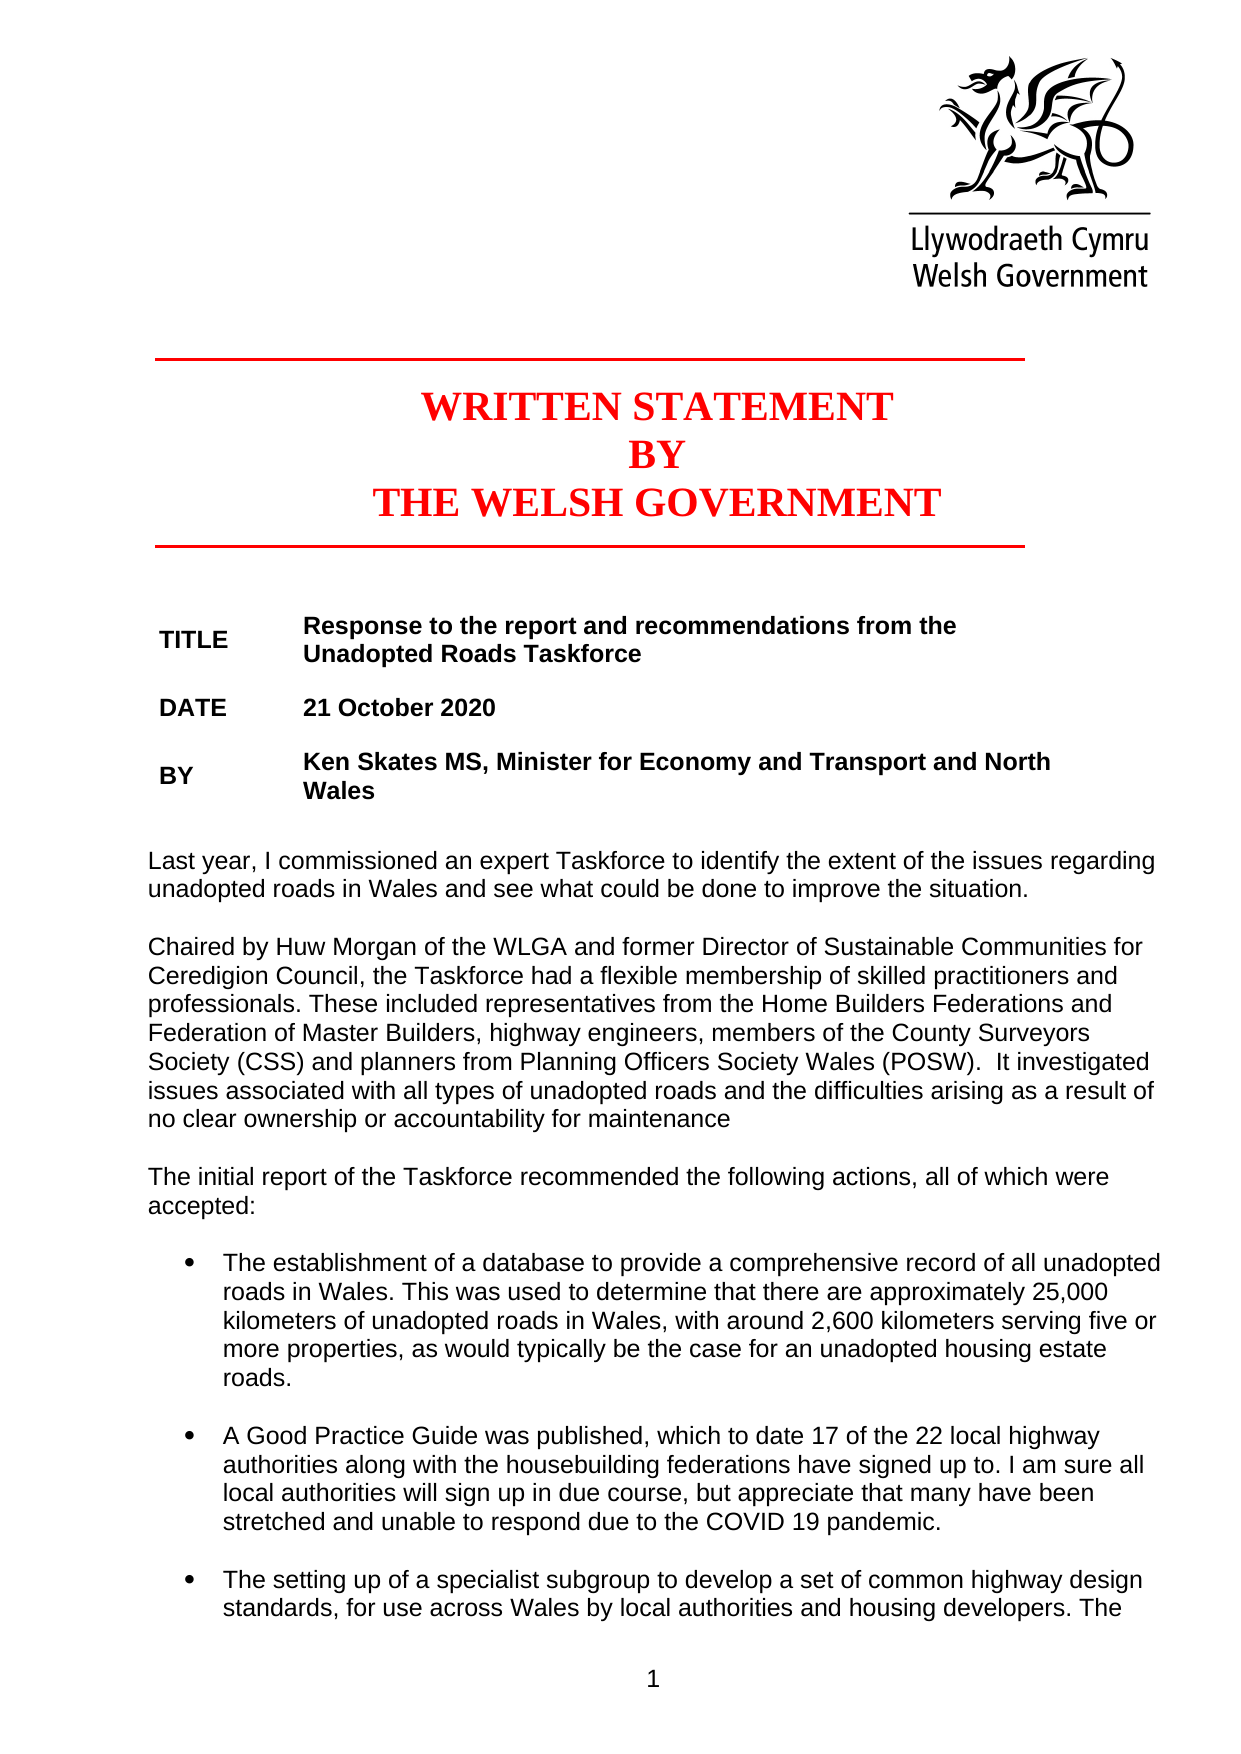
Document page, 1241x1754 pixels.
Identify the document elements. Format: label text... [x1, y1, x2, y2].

text Chaired by Huw Morgan of the WLGA and former Director of Sustainable Communities for Ceredigion Council, the Taskforce had a flexible membership of skilled practitioners and professionals. These included representatives from the Home Builders Federations and Federation of Master Builders, highway engineers, members of the County Surveyors Society (CSS) and planners from Planning Officers Society Wales (POSW). It investigated issues associated with all types of unadopted roads and the difficulties arising as a result of no clear ownership or accountability for maintenance [148, 932, 1166, 1133]
subtitle WRITTEN STATEMENT [148, 382, 1166, 430]
table_header Response to the report and recommendations from the Unadopted Roads Taskforce [292, 557, 1089, 681]
table_header TITLE [148, 557, 292, 681]
table_cell Ken Skates MS, Minister for Economy and Transport and North Wales [292, 734, 1089, 817]
table_cell 21 October 2020 [292, 681, 1089, 734]
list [185, 1564, 1166, 1622]
subtitle THE WELSH GOVERNMENT [148, 478, 1166, 526]
list A Good Practice Guide was published, which to date 17 of the 22 local highway authorities along with the housebuilding federations have signed up to. I am sure all local authorities will sign up in due course, but appreciate that many have been stretched and unable to respond due to the COVID 19 pandemic. [185, 1421, 1166, 1536]
table_cell BY [148, 734, 292, 817]
text Last year, I commissioned an expert Taskforce to identify the extent of the issues regarding unadopted roads in Wales and see what could be done to improve the situation. [148, 846, 1166, 903]
text The initial report of the Taskforce recommended the following actions, all of which were accepted: [148, 1162, 1166, 1219]
list The establishment of a database to provide a comprehensive record of all unadopted roads in Wales. This was used to determine that there are approximately 25,000 kilometers of unadopted roads in Wales, with around 2,600 kilometers serving five or more properties, as would typically be the case for an unadopted housing estate roads. [185, 1248, 1166, 1392]
subtitle BY [148, 430, 1166, 478]
picture [908, 56, 1151, 287]
table_cell DATE [148, 681, 292, 734]
